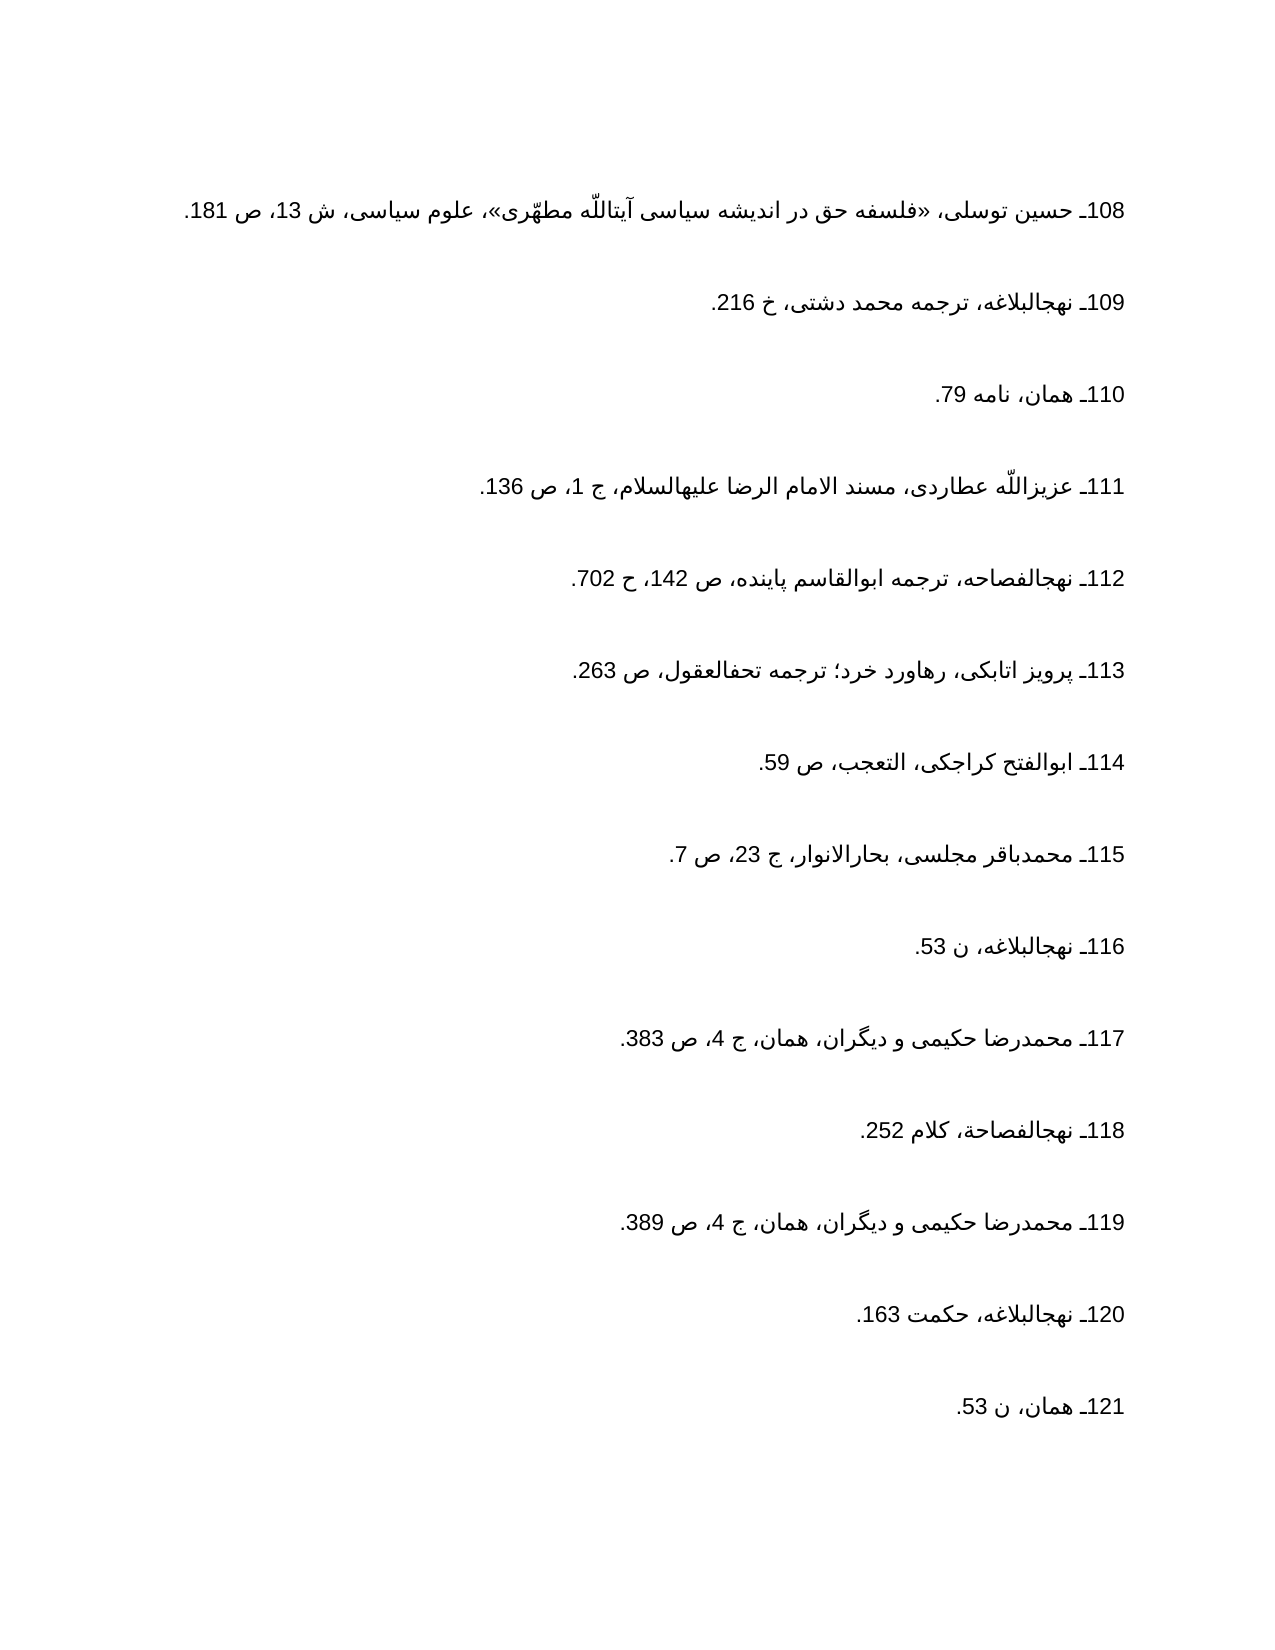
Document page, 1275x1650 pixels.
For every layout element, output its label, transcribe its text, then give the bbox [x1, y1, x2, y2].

text 108ـ حسين توسلى، «فلسفه حق در انديشه سياسى آيت‏اللّه مطهّرى»، علوم سياسى، ش 13، ص 181. [150, 197, 1125, 223]
text 110ـ همان، نامه 79. [150, 381, 1125, 407]
text 119ـ محمدرضا حكيمى و ديگران، همان، ج 4، ص 389. [150, 1209, 1125, 1235]
text 120ـ نهج‏البلاغه، حكمت 163. [150, 1301, 1125, 1327]
text 111ـ عزيزاللّه عطاردى، مسند الامام الرضا عليه‏السلام، ج 1، ص 136. [150, 473, 1125, 499]
text 116ـ نهج‏البلاغه، ن 53. [150, 933, 1125, 959]
text 115ـ محمدباقر مجلسى، بحارالانوار، ج 23، ص 7. [150, 841, 1125, 867]
text 112ـ نهج‏الفصاحه، ترجمه ابوالقاسم پاينده، ص 142، ح 702. [150, 565, 1125, 591]
text 113ـ پرويز اتابكى، رهاورد خرد؛ ترجمه تحف‏العقول، ص 263. [150, 657, 1125, 683]
text 109ـ نهج‏البلاغه، ترجمه محمد دشتى، خ 216. [150, 289, 1125, 315]
text 121ـ همان، ن 53. [150, 1393, 1125, 1419]
text 114ـ ابوالفتح كراجكى، التعجب، ص 59. [150, 749, 1125, 775]
text 117ـ محمدرضا حكيمى و ديگران، همان، ج 4، ص 383. [150, 1025, 1125, 1051]
text 118ـ نهج‏الفصاحة، كلام 252. [150, 1117, 1125, 1143]
